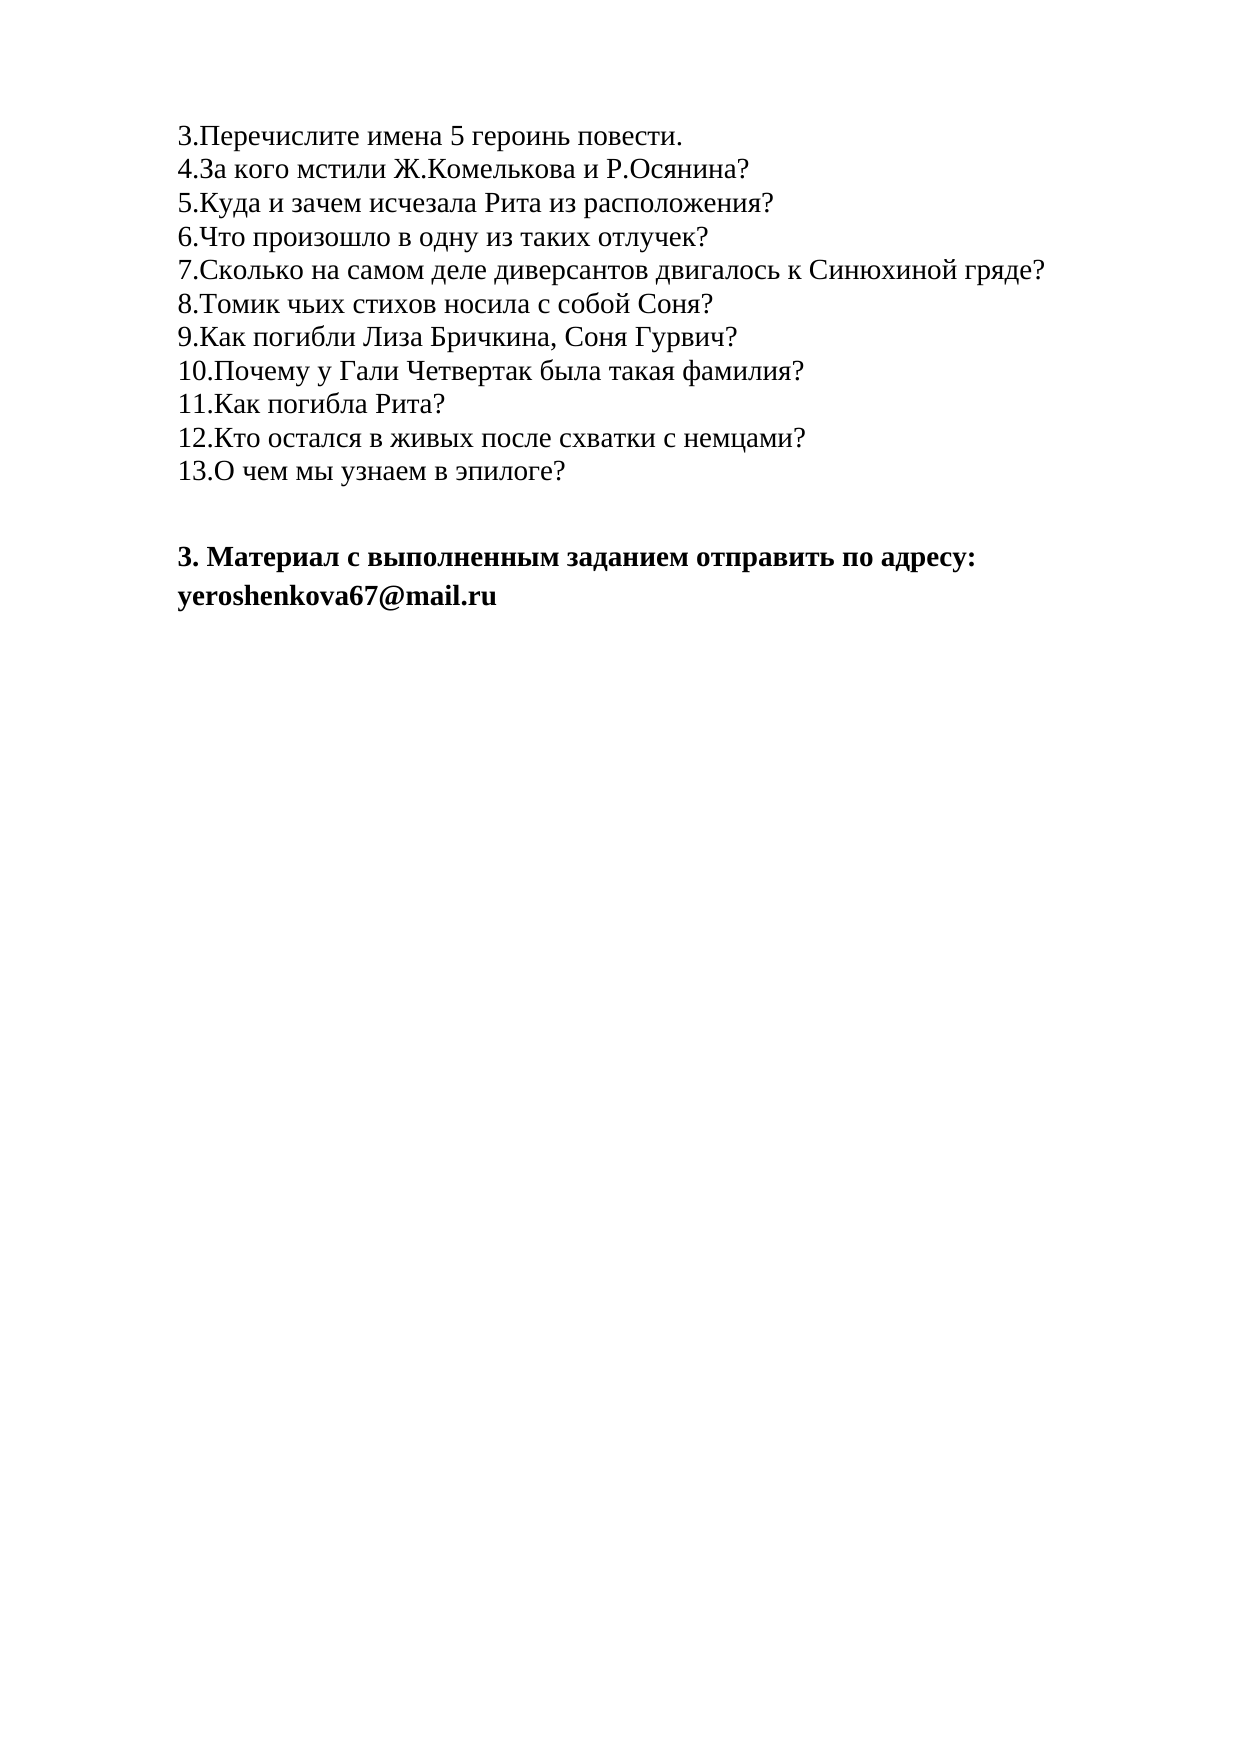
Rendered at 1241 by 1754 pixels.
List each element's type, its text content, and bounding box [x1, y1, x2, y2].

text 8.Томик чьих стихов носила с собой Соня? [177, 286, 1152, 319]
text 5.Куда и зачем исчезала Рита из расположения? [177, 185, 1152, 219]
text 10.Почему у Гали Четвертак была такая фамилия? [177, 353, 1152, 386]
text 7.Сколько на самом деле диверсантов двигалось к Синюхиной гряде? [177, 252, 1152, 286]
text 6.Что произошло в одну из таких отлучек? [177, 219, 1152, 252]
text 13.О чем мы узнаем в эпилоге? [177, 453, 1152, 487]
text 11.Как погибла Рита? [177, 386, 1152, 420]
text 3.Перечислите имена 5 героинь повести. [177, 118, 1152, 152]
text 9.Как погибли Лиза Бричкина, Соня Гурвич? [177, 319, 1152, 353]
text 4.За кого мстили Ж.Комелькова и Р.Осянина? [177, 152, 1152, 185]
text 3. Материал с выполненным заданием отправить по адресу: yeroshenkova67@mail.ru [177, 539, 1152, 612]
text 12.Кто остался в живых после схватки с немцами? [177, 420, 1152, 453]
